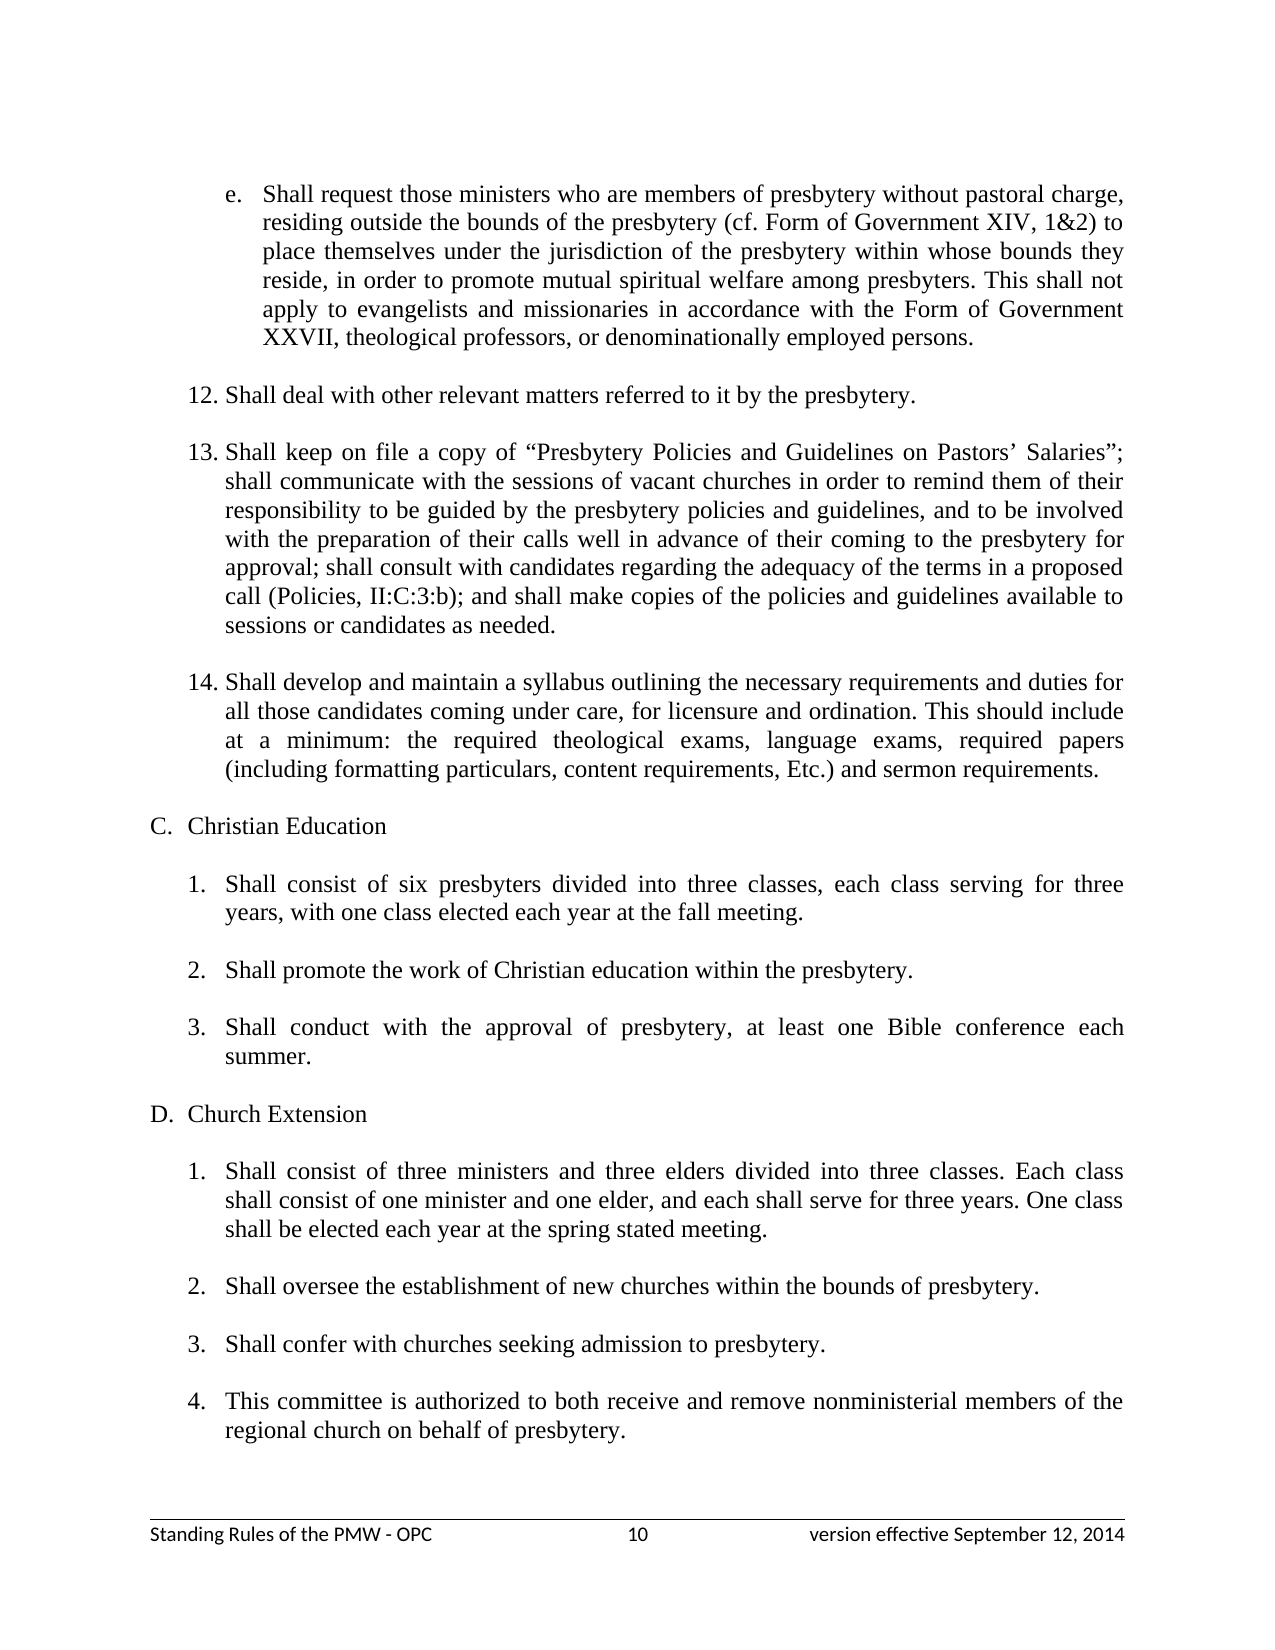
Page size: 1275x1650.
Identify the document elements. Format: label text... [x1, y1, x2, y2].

text 4. This committee is authorized to both receive and remove nonministerial members of the regional church on behalf of presbytery. [187, 1386, 1125, 1444]
text 12. Shall deal with other relevant matters referred to it by the presbytery. [187, 380, 1125, 409]
text 3. Shall confer with churches seeking admission to presbytery. [187, 1329, 1125, 1357]
text e. Shall request those ministers who are members of presbytery without pastoral charge, residing outside the bounds of the presbytery (cf. Form of Government XIV, 1&2) to place themselves under the jurisdiction of the presbytery within whose bounds they reside, in order to promote mutual spiritual welfare among presbyters. This shall not apply to evangelists and missionaries in accordance with the Form of Government XXVII, theological professors, or denominationally employed persons. [225, 179, 1125, 351]
text C. Christian Education [150, 811, 1125, 840]
text D. Church Extension [150, 1099, 1125, 1127]
text 14. Shall develop and maintain a syllabus outlining the necessary requirements and duties for all those candidates coming under care, for licensure and ordination. This should include at a minimum: the required theological exams, language exams, required papers (including formatting particulars, content requirements, Etc.) and sermon requirements. [187, 667, 1125, 782]
text 1. Shall consist of six presbyters divided into three classes, each class serving for three years, with one class elected each year at the fall meeting. [187, 869, 1125, 926]
text 1. Shall consist of three ministers and three elders divided into three classes. Each class shall consist of one minister and one elder, and each shall serve for three years. One class shall be elected each year at the spring stated meeting. [187, 1156, 1125, 1242]
text 2. Shall oversee the establishment of new churches within the bounds of presbytery. [187, 1271, 1125, 1300]
text 2. Shall promote the work of Christian education within the presbytery. [187, 955, 1125, 984]
text 3. Shall conduct with the approval of presbytery, at least one Bible conference each summer. [187, 1012, 1125, 1070]
text 13. Shall keep on file a copy of “Presbytery Policies and Guidelines on Pastors’ Salaries”; shall communicate with the sessions of vacant churches in order to remind them of their responsibility to be guided by the presbytery policies and guidelines, and to be involved with the preparation of their calls well in advance of their coming to the presbytery for approval; shall consult with candidates regarding the adequacy of the terms in a proposed call (Policies, II:C:3:b); and shall make copies of the policies and guidelines available to sessions or candidates as needed. [187, 437, 1125, 639]
